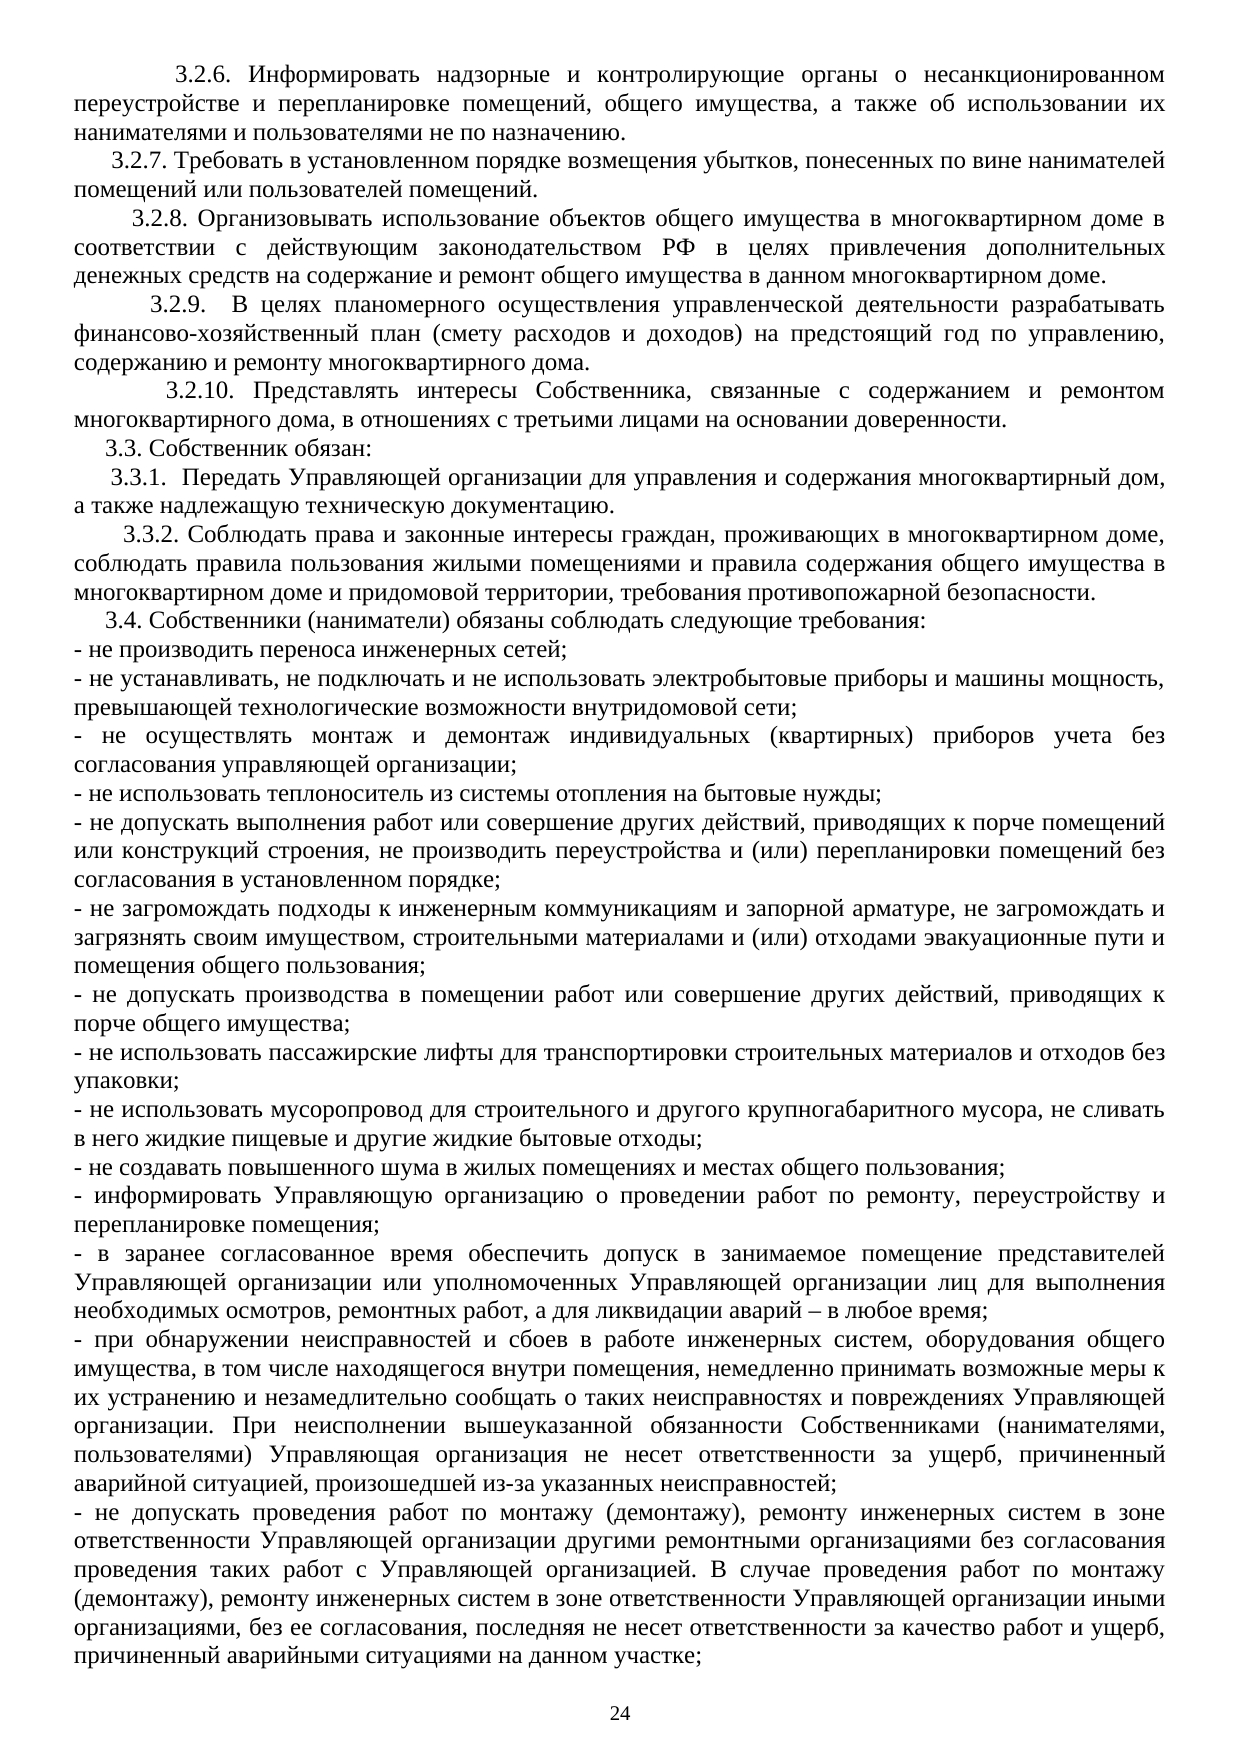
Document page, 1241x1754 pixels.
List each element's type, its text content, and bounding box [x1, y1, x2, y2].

text - не производить переноса инженерных сетей; [74, 634, 1166, 663]
text 3.2.6. Информировать надзорные и контролирующие органы о несанкционированном переустройстве и перепланировке помещений, общего имущества, а также об использовании их нанимателями и пользователями не по назначению. [74, 59, 1166, 145]
text 3.3. Собственник обязан: [74, 433, 1166, 462]
text - не допускать выполнения работ или совершение других действий, приводящих к порче помещений или конструкций строения, не производить переустройства и (или) перепланировки помещений без согласования в установленном порядке; [74, 807, 1166, 893]
text - в заранее согласованное время обеспечить допуск в занимаемое помещение представителей Управляющей организации или уполномоченных Управляющей организации лиц для выполнения необходимых осмотров, ремонтных работ, а для ликвидации аварий – в любое время; [74, 1238, 1166, 1324]
text 3.2.7. Требовать в установленном порядке возмещения убытков, понесенных по вине нанимателей помещений или пользователей помещений. [74, 145, 1166, 203]
text 3.3.1. Передать Управляющей организации для управления и содержания многоквартирный дом, а также надлежащую техническую документацию. [74, 462, 1166, 519]
text - при обнаружении неисправностей и сбоев в работе инженерных систем, оборудования общего имущества, в том числе находящегося внутри помещения, немедленно принимать возможные меры к их устранению и незамедлительно сообщать о таких неисправностях и повреждениях Управляющей организации. При неисполнении вышеуказанной обязанности Собственниками (нанимателями, пользователями) Управляющая организация не несет ответственности за ущерб, причиненный аварийной ситуацией, произошедшей из-за указанных неисправностей; [74, 1324, 1166, 1497]
text - не создавать повышенного шума в жилых помещениях и местах общего пользования; [74, 1152, 1166, 1180]
text 3.2.8. Организовывать использование объектов общего имущества в многоквартирном доме в соответствии с действующим законодательством РФ в целях привлечения дополнительных денежных средств на содержание и ремонт общего имущества в данном многоквартирном доме. [74, 203, 1166, 289]
text 3.4. Собственники (наниматели) обязаны соблюдать следующие требования: [74, 605, 1166, 634]
text 3.2.9. В целях планомерного осуществления управленческой деятельности разрабатывать финансово-хозяйственный план (смету расходов и доходов) на предстоящий год по управлению, содержанию и ремонту многоквартирного дома. [74, 289, 1166, 375]
text - не допускать производства в помещении работ или совершение других действий, приводящих к порче общего имущества; [74, 979, 1166, 1037]
text - не использовать мусоропровод для строительного и другого крупногабаритного мусора, не сливать в него жидкие пищевые и другие жидкие бытовые отходы; [74, 1094, 1166, 1152]
text - не загромождать подходы к инженерным коммуникациям и запорной арматуре, не загромождать и загрязнять своим имуществом, строительными материалами и (или) отходами эвакуационные пути и помещения общего пользования; [74, 893, 1166, 979]
text - не допускать проведения работ по монтажу (демонтажу), ремонту инженерных систем в зоне ответственности Управляющей организации другими ремонтными организациями без согласования проведения таких работ с Управляющей организацией. В случае проведения работ по монтажу (демонтажу), ремонту инженерных систем в зоне ответственности Управляющей организации иными организациями, без ее согласования, последняя не несет ответственности за качество работ и ущерб, причиненный аварийными ситуациями на данном участке; [74, 1497, 1166, 1669]
text 3.3.2. Соблюдать права и законные интересы граждан, проживающих в многоквартирном доме, соблюдать правила пользования жилыми помещениями и правила содержания общего имущества в многоквартирном доме и придомовой территории, требования противопожарной безопасности. [74, 519, 1166, 605]
text - не осуществлять монтаж и демонтаж индивидуальных (квартирных) приборов учета без согласования управляющей организации; [74, 720, 1166, 778]
text 3.2.10. Представлять интересы Собственника, связанные с содержанием и ремонтом многоквартирного дома, в отношениях с третьими лицами на основании доверенности. [74, 375, 1166, 433]
text - информировать Управляющую организацию о проведении работ по ремонту, переустройству и перепланировке помещения; [74, 1180, 1166, 1238]
text - не устанавливать, не подключать и не использовать электробытовые приборы и машины мощность, превышающей технологические возможности внутридомовой сети; [74, 663, 1166, 720]
text - не использовать пассажирские лифты для транспортировки строительных материалов и отходов без упаковки; [74, 1037, 1166, 1094]
text - не использовать теплоноситель из системы отопления на бытовые нужды; [74, 778, 1166, 807]
